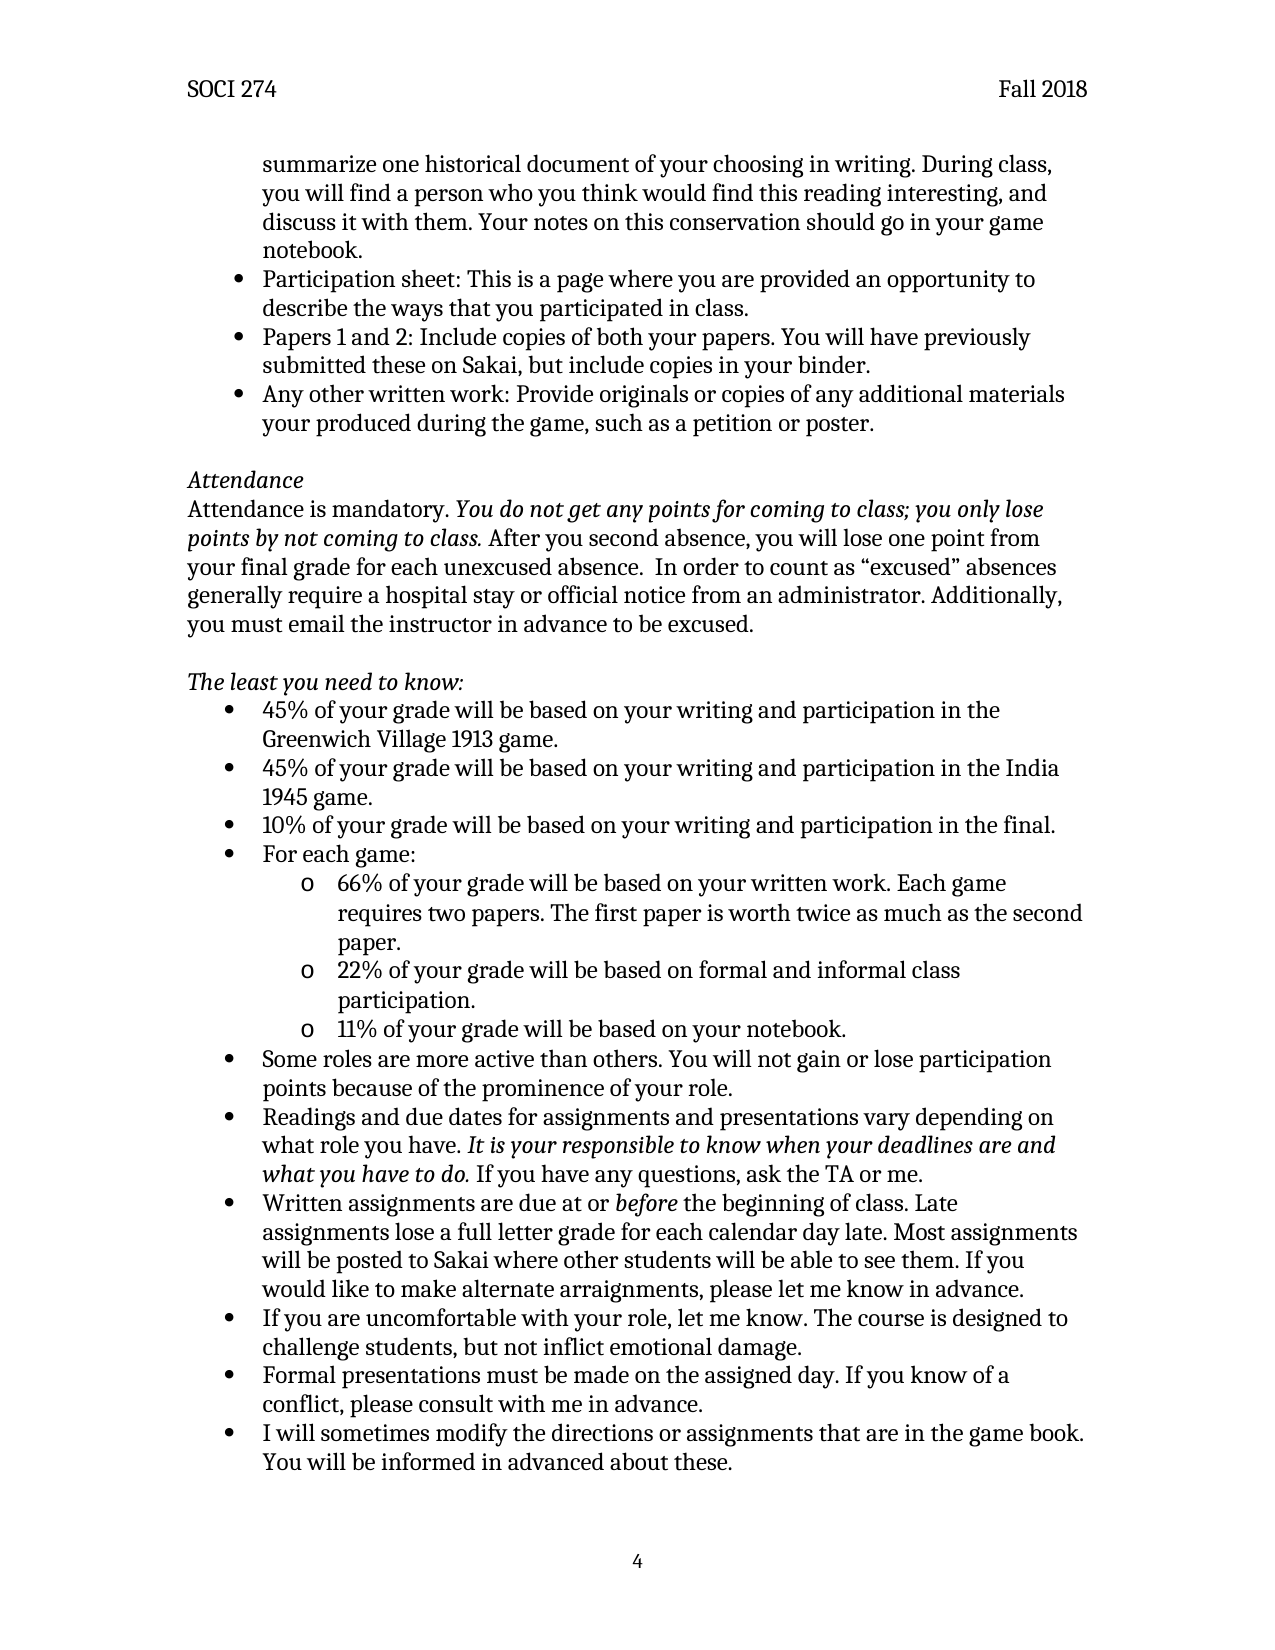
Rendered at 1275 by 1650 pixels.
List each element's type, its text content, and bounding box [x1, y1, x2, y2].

list Some roles are more active than others. You will not gain or lose participation points because of the prominence of your role. [225, 1045, 1087, 1102]
list 45% of your grade will be based on your writing and participation in the Greenwich Village 1913 game. [225, 696, 1087, 754]
list Written assignments are due at or before the beginning of class. Late assignments lose a full letter grade for each calendar day late. Most assignments will be posted to Sakai where other students will be able to see them. If you would like to make alternate arraignments, please let me know in advance. [225, 1189, 1087, 1304]
list Participation sheet: This is a page where you are provided an opportunity to describe the ways that you participated in class. [234, 265, 1087, 322]
list 10% of your grade will be based on your writing and participation in the final. [225, 811, 1087, 840]
list I will sometimes modify the directions or assignments that are in the game book. You will be informed in advanced about these. [225, 1419, 1087, 1476]
list 66% of your grade will be based on your written work. Each game requires two papers. The first paper is worth twice as much as the second paper. [300, 869, 1087, 956]
list Formal presentations must be made on the assigned day. If you know of a conflict, please consult with me in advance. [225, 1361, 1087, 1419]
list 11% of your grade will be based on your notebook. [300, 1015, 1087, 1045]
text Attendance is mandatory. You do not get any points for coming to class; you only lose points by not coming to class. After you second absence, you will lose one point from your final grade for each unexcused absence. In order to count as “excused” absences generally require a hospital stay or official notice from an administrator. Additionally, you must email the instructor in advance to be excused. [187, 495, 1087, 639]
list For each game: [225, 840, 1087, 869]
list Readings and due dates for assignments and presentations vary depending on what role you have. It is your responsible to know when your deadlines are and what you have to do. If you have any questions, ask the TA or me. [225, 1102, 1087, 1189]
text The least you need to know: [187, 667, 1087, 696]
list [234, 150, 1087, 265]
list Any other written work: Provide originals or copies of any additional materials your produced during the game, such as a petition or poster. [234, 380, 1087, 437]
list Papers 1 and 2: Include copies of both your papers. You will have previously submitted these on Sakai, but include copies in your binder. [234, 322, 1087, 380]
list 45% of your grade will be based on your writing and participation in the India 1945 game. [225, 754, 1087, 811]
list If you are uncomfortable with your role, let me know. The course is designed to challenge students, but not inflict emotional damage. [225, 1304, 1087, 1361]
list 22% of your grade will be based on formal and informal class participation. [300, 956, 1087, 1015]
text Attendance [187, 466, 1087, 495]
